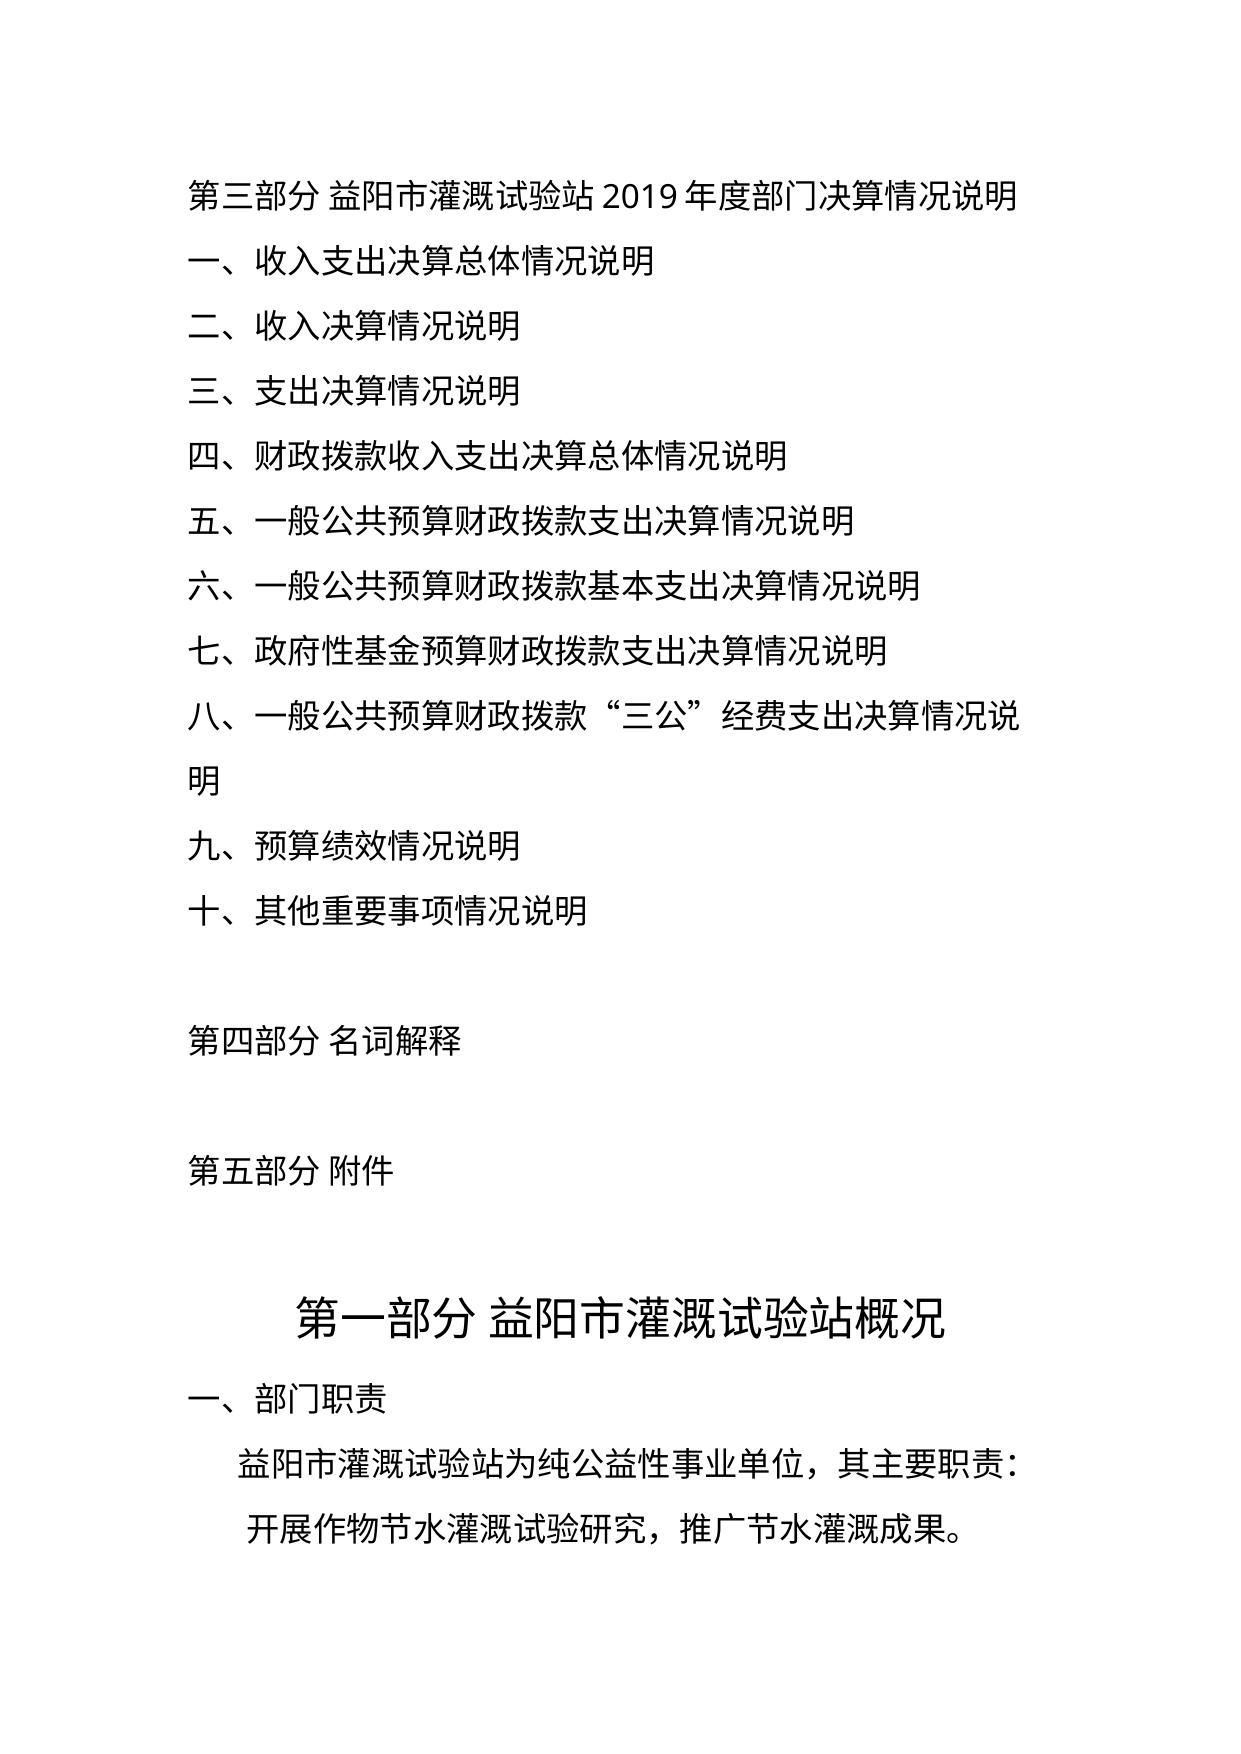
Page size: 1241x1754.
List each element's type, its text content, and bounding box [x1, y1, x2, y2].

text 第五部分 附件 [187, 1137, 1053, 1202]
text 第一部分 益阳市灌溉试验站概况 [187, 1267, 1053, 1364]
text 十、其他重要事项情况说明 [187, 877, 1053, 942]
text 一、收入支出决算总体情况说明 [187, 227, 1053, 292]
text 一、部门职责 [187, 1364, 1053, 1429]
text 第四部分 名词解释 [187, 1007, 1053, 1072]
text 五、一般公共预算财政拨款支出决算情况说明 [187, 487, 1053, 552]
text 第三部分 益阳市灌溉试验站2019年度部门决算情况说明 [187, 162, 1053, 227]
text 益阳市灌溉试验站为纯公益性事业单位，其主要职责： [187, 1429, 1053, 1494]
text 四、财政拨款收入支出决算总体情况说明 [187, 422, 1053, 487]
text 六、一般公共预算财政拨款基本支出决算情况说明 [187, 552, 1053, 617]
text 开展作物节水灌溉试验研究，推广节水灌溉成果。 [187, 1494, 1053, 1559]
text 三、支出决算情况说明 [187, 357, 1053, 422]
text 七、政府性基金预算财政拨款支出决算情况说明 [187, 617, 1053, 682]
text 二、收入决算情况说明 [187, 292, 1053, 357]
text 八、一般公共预算财政拨款“三公”经费支出决算情况说明 [187, 682, 1053, 812]
text 九、预算绩效情况说明 [187, 812, 1053, 877]
